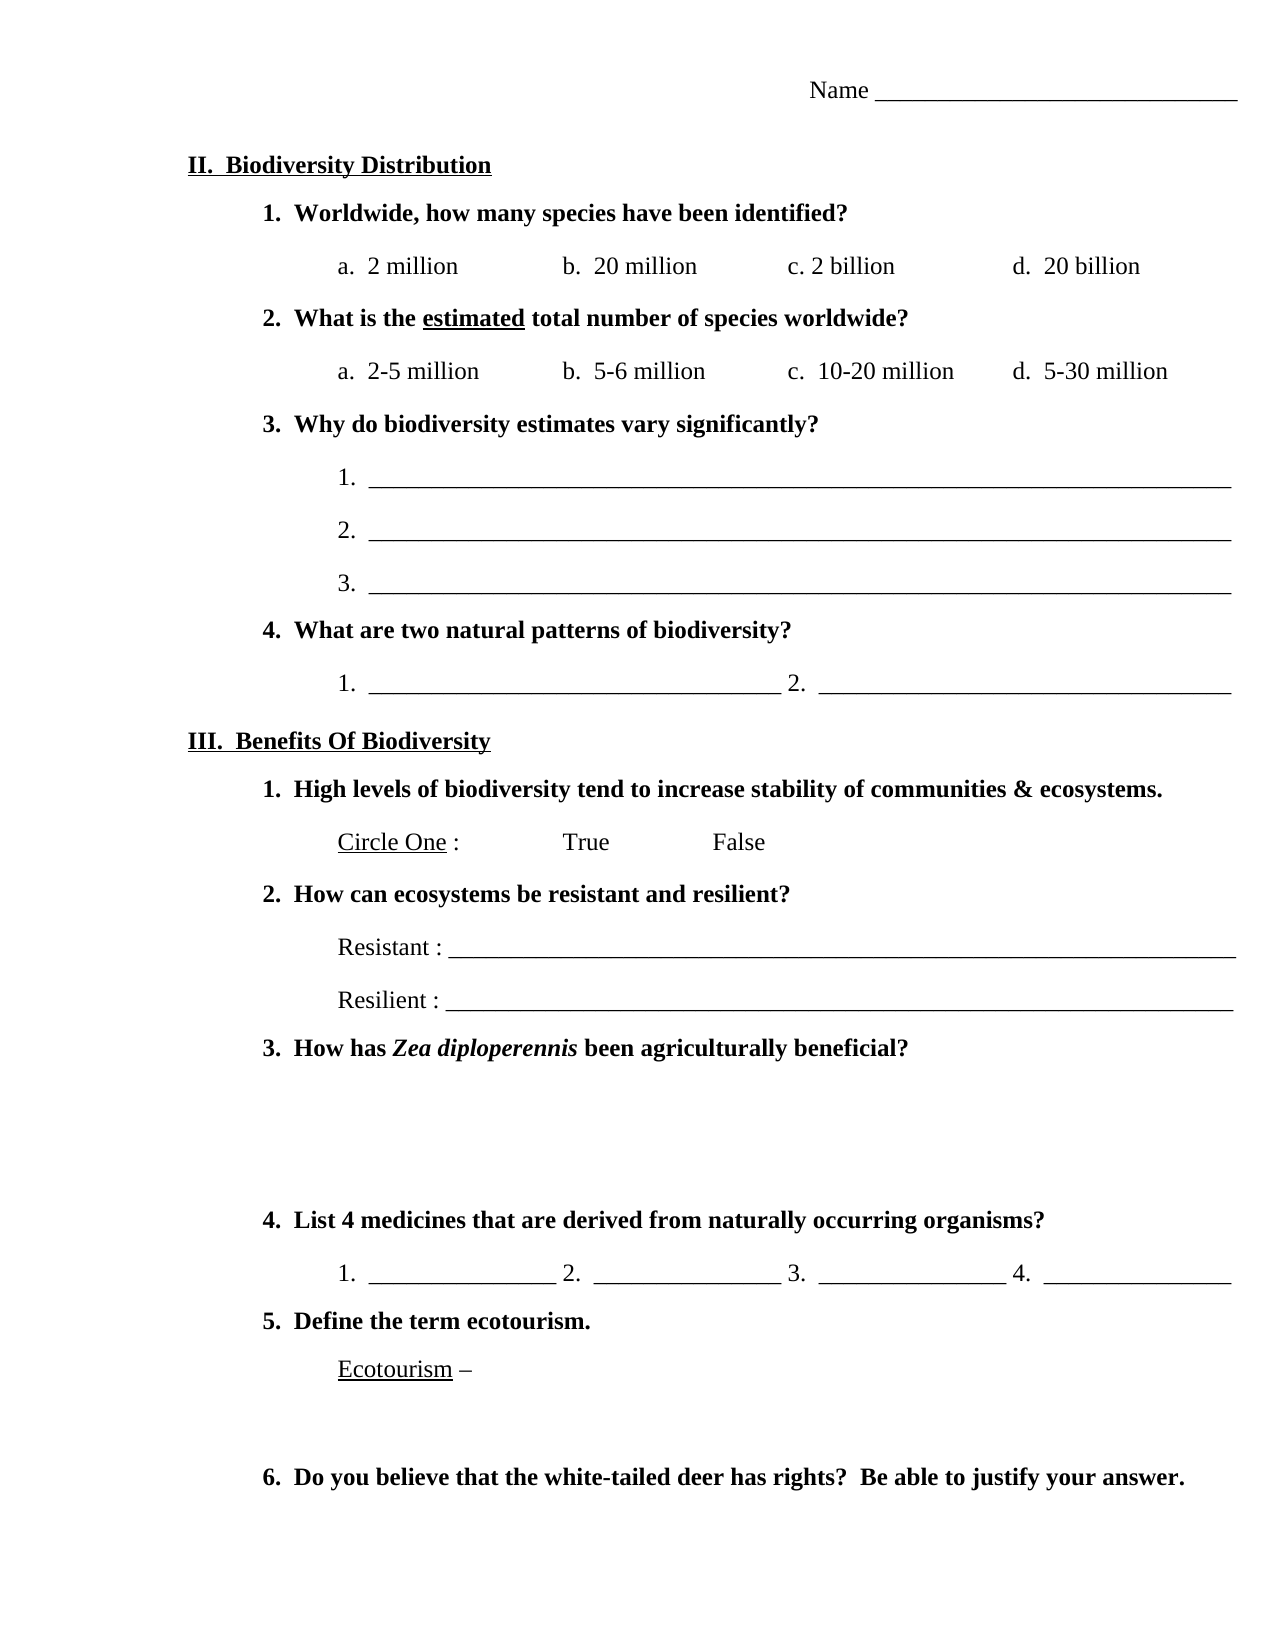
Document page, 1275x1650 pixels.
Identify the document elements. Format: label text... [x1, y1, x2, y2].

text 2. How can ecosystems be resistant and resilient? [187, 879, 1237, 908]
text 2. What is the estimated total number of species worldwide? [187, 303, 1237, 332]
text II. Biodiversity Distribution [187, 150, 1237, 179]
text 1. Worldwide, how many species have been identified? [187, 198, 1237, 227]
text 1. _________________________________ 2. _________________________________ [187, 668, 1237, 697]
text 4. What are two natural patterns of biodiversity? [187, 616, 1237, 644]
text Ecotourism – [187, 1354, 1237, 1383]
text a. 2 million b. 20 million c. 2 billion d. 20 billion [187, 251, 1237, 279]
text 6. Do you believe that the white-tailed deer has rights? Be able to justify your answer. [187, 1462, 1237, 1491]
text 1. _____________________________________________________________________ [187, 462, 1237, 491]
text 2. _____________________________________________________________________ [187, 515, 1237, 543]
text 1. _______________ 2. _______________ 3. _______________ 4. _______________ [187, 1258, 1237, 1287]
text Resistant : _______________________________________________________________ [187, 932, 1237, 961]
text III. Benefits Of Biodiversity [187, 726, 1237, 754]
text 1. High levels of biodiversity tend to increase stability of communities & ecosystems. [187, 774, 1237, 802]
text Resilient : _______________________________________________________________ [187, 985, 1237, 1014]
text 3. Why do biodiversity estimates vary significantly? [187, 409, 1237, 438]
text 3. How has Zea diploperennis been agriculturally beneficial? [187, 1033, 1237, 1062]
text 3. _____________________________________________________________________ [187, 568, 1237, 596]
text 4. List 4 medicines that are derived from naturally occurring organisms? [187, 1205, 1237, 1234]
text Circle One : True False [187, 827, 1237, 855]
text 5. Define the term ecotourism. [187, 1306, 1237, 1335]
text a. 2-5 million b. 5-6 million c. 10-20 million d. 5-30 million [187, 356, 1237, 385]
